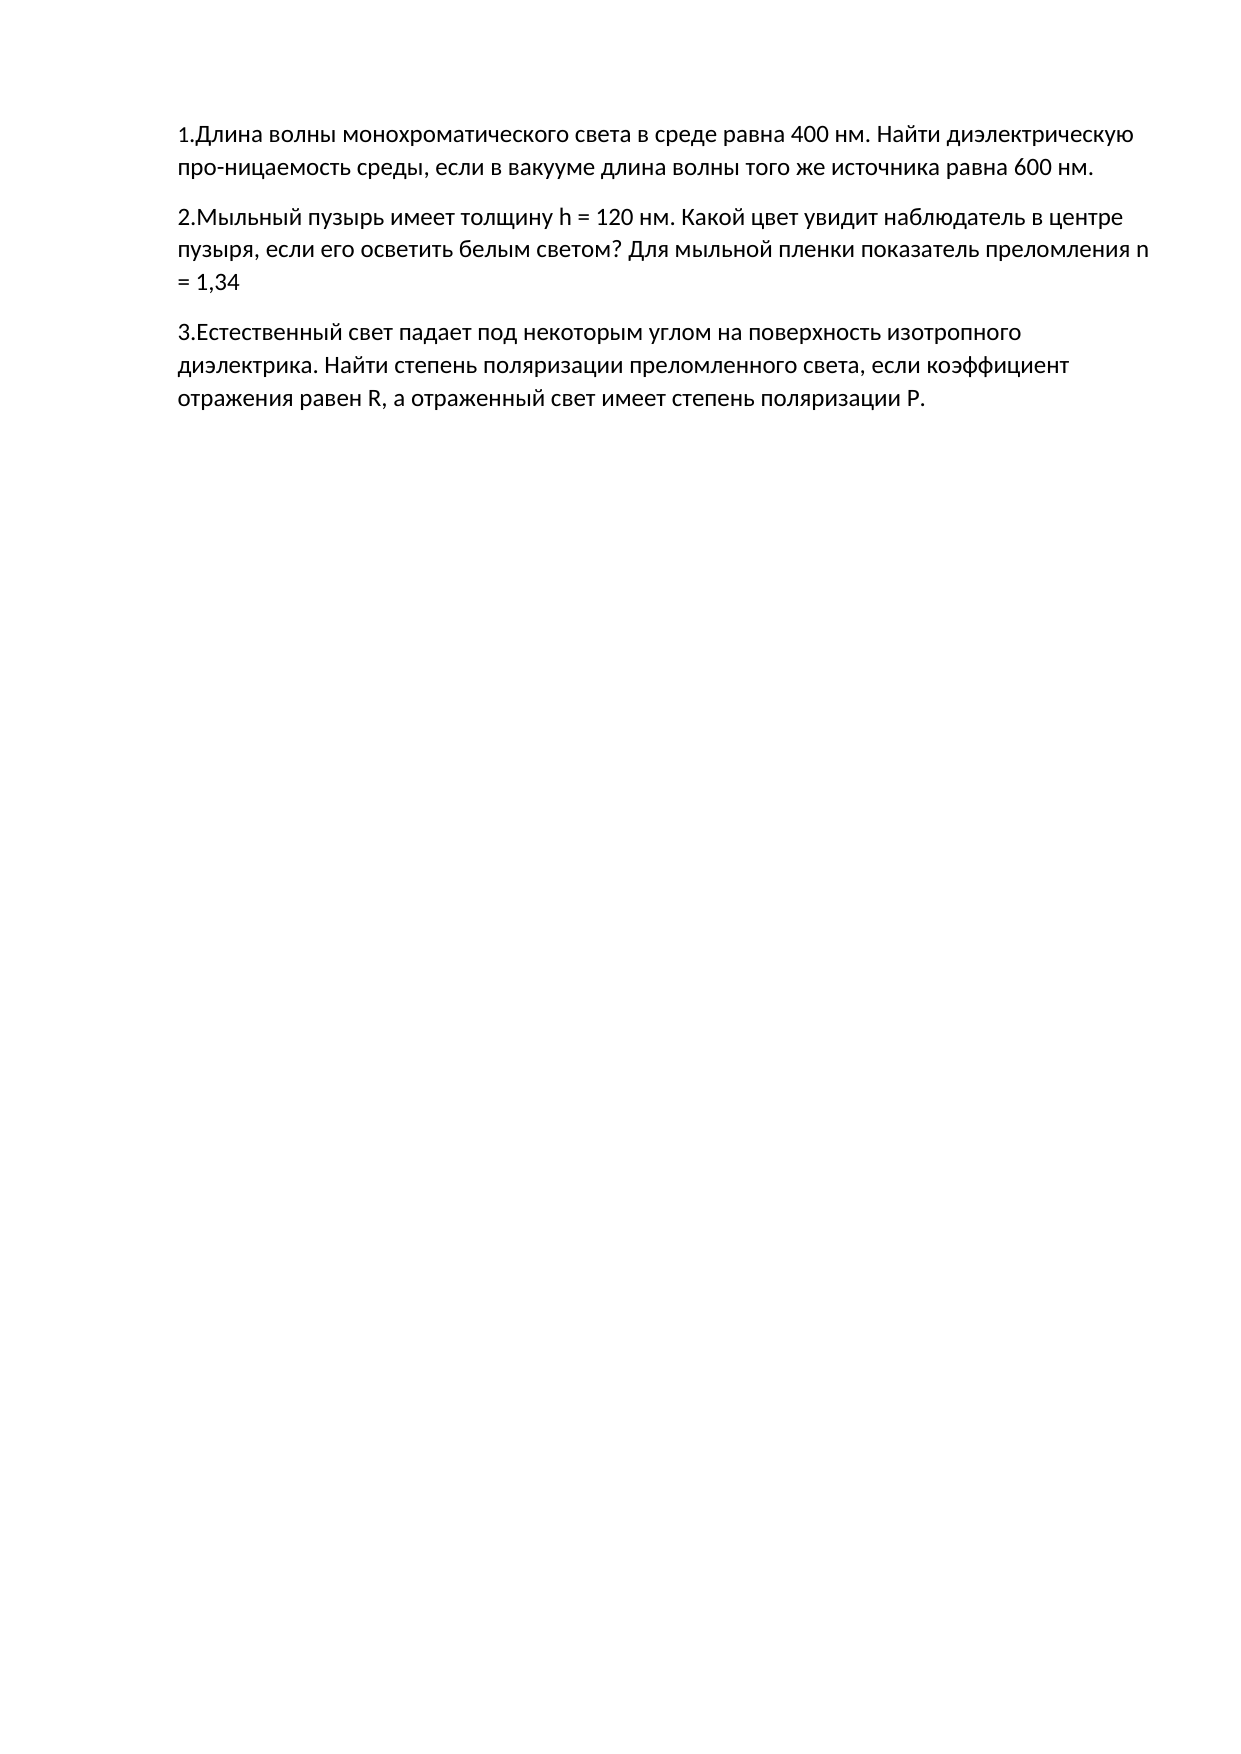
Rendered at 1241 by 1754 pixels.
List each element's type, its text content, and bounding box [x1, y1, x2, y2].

text 2.Мыльный пузырь имеет толщину h = 120 нм. Какой цвет увидит наблюдатель в центре пузыря, если его осветить белым светом? Для мыльной пленки показатель преломления n = 1,34 [177, 201, 1152, 297]
text 3.Естественный свет падает под некоторым углом на поверхность изотропного диэлектрика. Найти степень поляризации преломленного света, если коэффициент отражения равен R, а отраженный свет имеет степень поляризации Р. [177, 316, 1152, 412]
text 1.Длина волны монохроматического света в среде равна 400 нм. Найти диэлектрическую про-ницаемость среды, если в вакууме длина волны того же источника равна 600 нм. [177, 118, 1152, 182]
